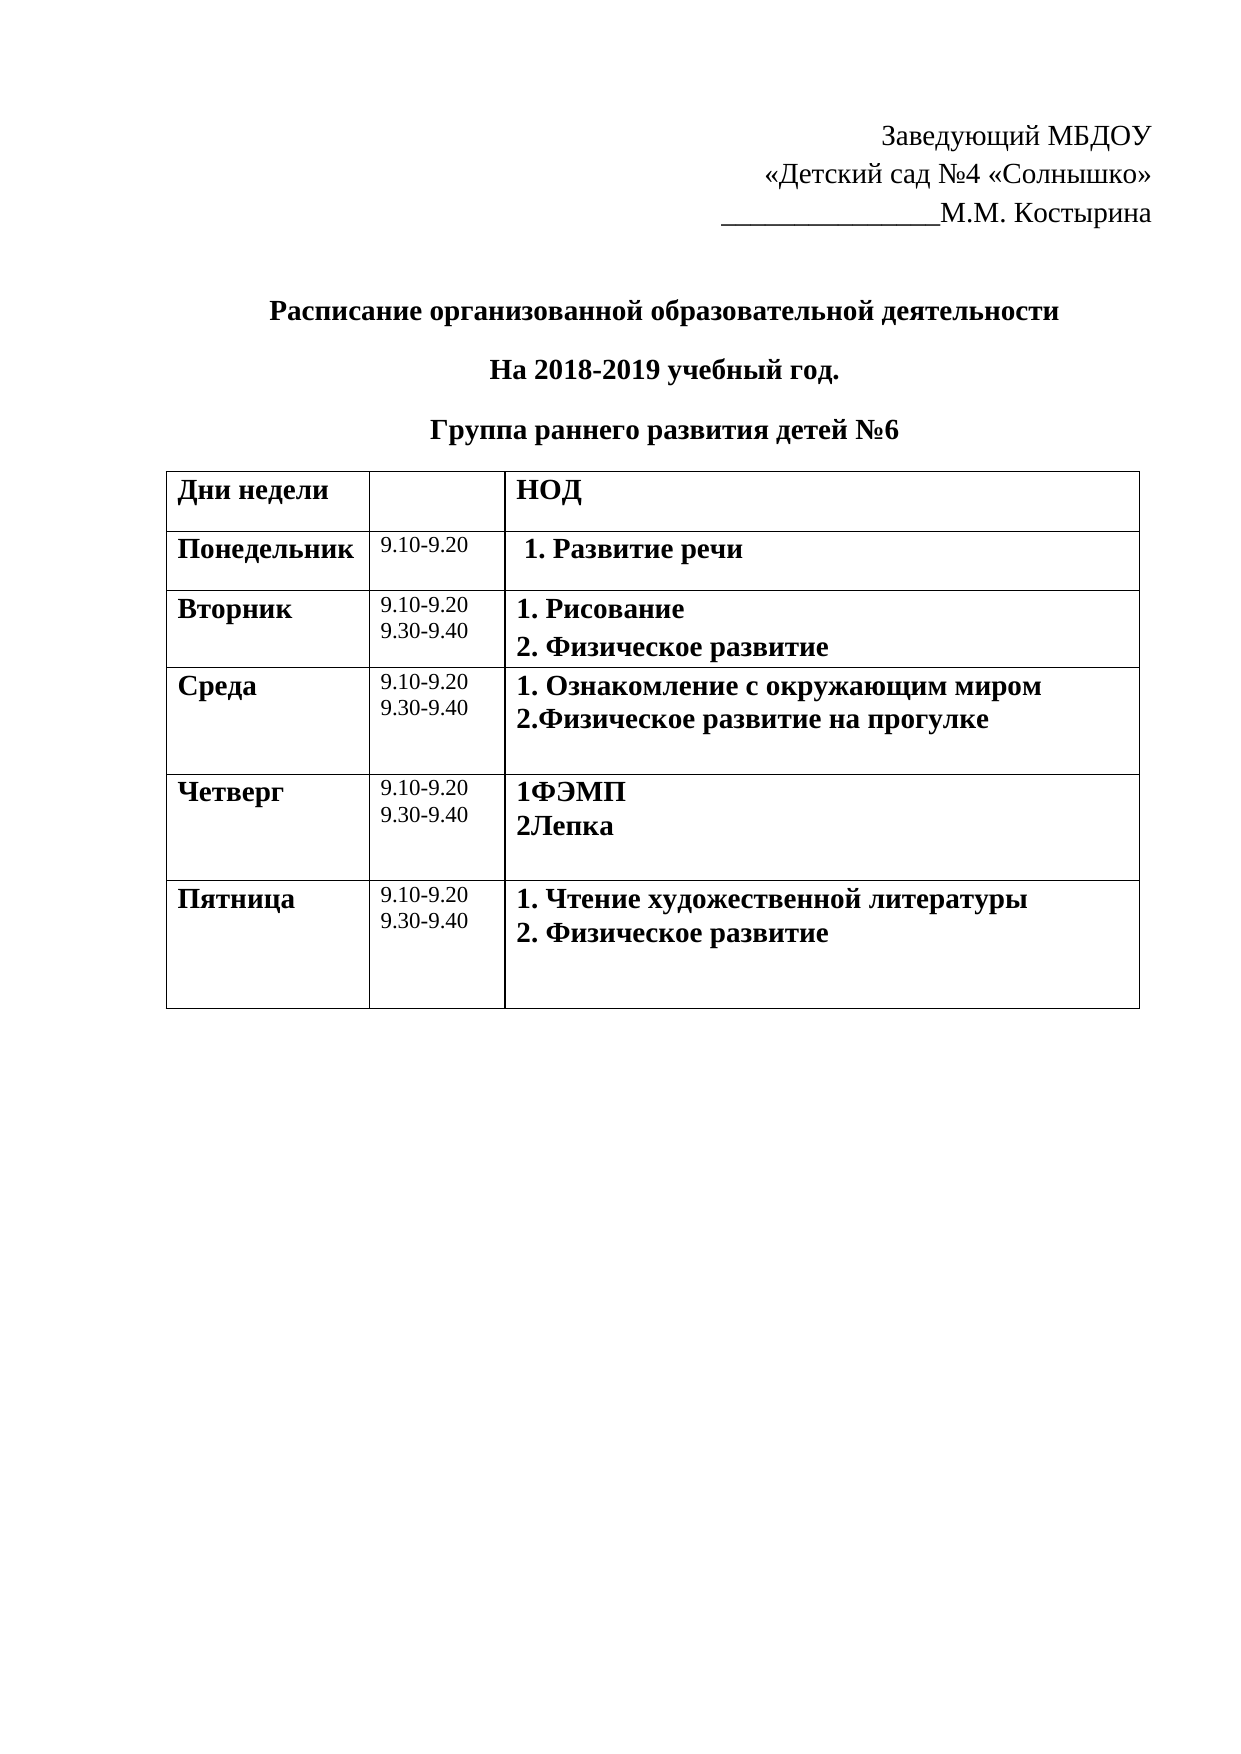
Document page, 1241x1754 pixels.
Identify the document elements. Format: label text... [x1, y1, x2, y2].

table_cell 9.10-9.20 [370, 532, 504, 590]
table_cell 1ФЭМП 2Лепка [506, 775, 1139, 880]
table_cell 9.10-9.20 9.30-9.40 [370, 591, 504, 667]
text _______________М.М. Костырина [177, 195, 1152, 229]
text Расписание организованной образовательной деятельности [177, 293, 1152, 327]
table_cell 1. Ознакомление с окружающим миром 2.Физическое развитие на прогулке [506, 668, 1139, 773]
table_cell Понедельник [167, 532, 369, 590]
table_cell Среда [167, 668, 369, 773]
table_cell Пятница [167, 881, 369, 1008]
text «Детский сад №4 «Солнышко» [177, 157, 1152, 190]
text Заведующий МБДОУ [177, 118, 1152, 152]
table_cell 1. Чтение художественной литературы 2. Физическое развитие [506, 881, 1139, 1008]
table_cell 9.10-9.20 9.30-9.40 [370, 881, 504, 1008]
table_cell 1. Рисование 2. Физическое развитие [506, 591, 1139, 667]
text На 2018-2019 учебный год. [177, 352, 1152, 386]
text Группа раннего развития детей №6 [177, 412, 1152, 445]
table_header НОД [506, 472, 1139, 531]
table_header Дни недели [167, 472, 369, 531]
table_cell Вторник [167, 591, 369, 667]
table_cell 1. Развитие речи [506, 532, 1139, 590]
table_cell 9.10-9.20 9.30-9.40 [370, 668, 504, 773]
table_cell 9.10-9.20 9.30-9.40 [370, 775, 504, 880]
table_header [370, 472, 504, 531]
table_cell Четверг [167, 775, 369, 880]
